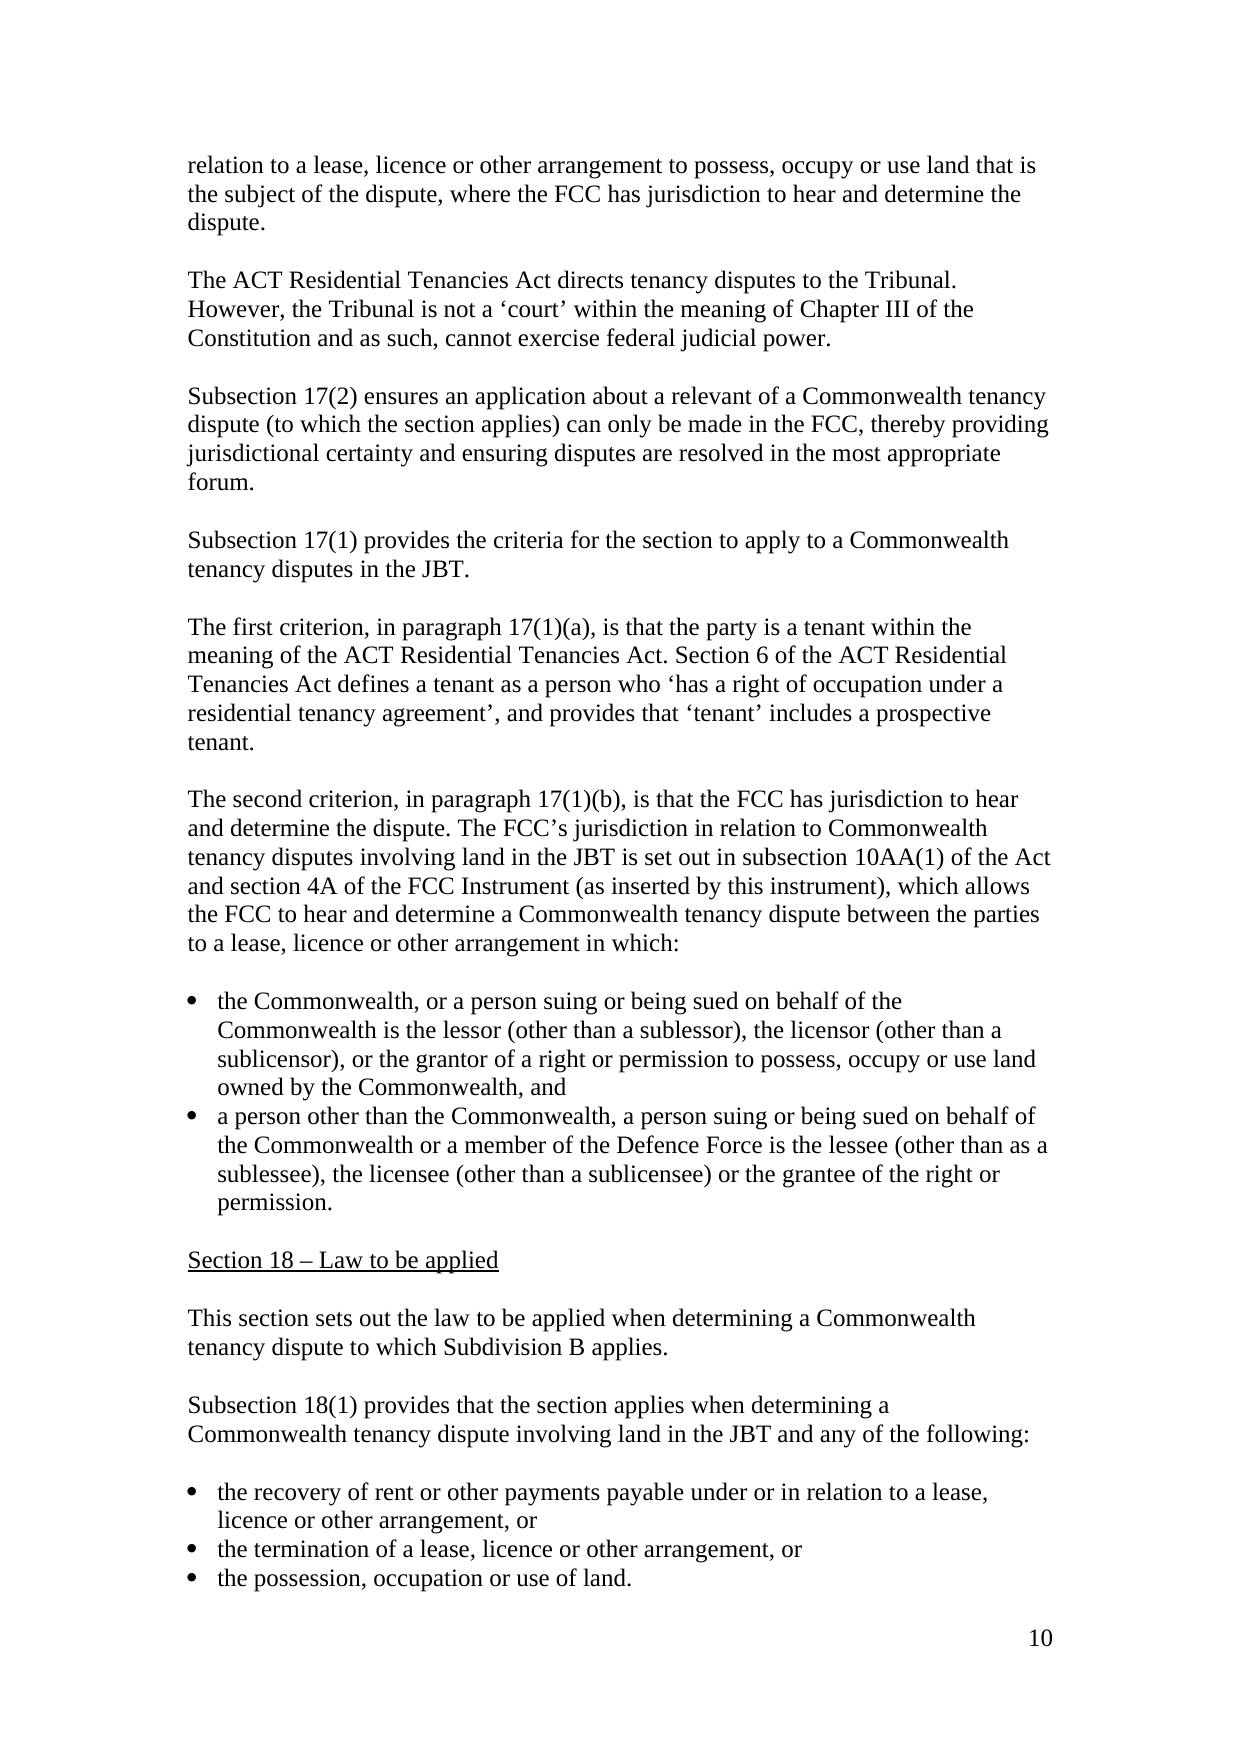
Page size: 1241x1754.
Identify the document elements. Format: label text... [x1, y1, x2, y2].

text The ACT Residential Tenancies Act directs tenancy disputes to the Tribunal. However, the Tribunal is not a ‘court’ within the meaning of Chapter III of the Constitution and as such, cannot exercise federal judicial power. [187, 525, 1053, 611]
list the Commonwealth, or a person suing or being sued on behalf of the Commonwealth is the lessor (other than a sublessor), the licensor (other than a sublicensor), or the grantor of a right or permission to possess, occupy or use land owned by the Commonwealth, and [187, 1246, 1053, 1361]
list a person other than the Commonwealth, a person suing or being sued on behalf of the Commonwealth or a member of the Defence Force is the lessee (other than as a sublessee), the licensee (other than a sublicensee) or the grantee of the right or permission. [187, 1361, 1053, 1476]
text The second criterion, in paragraph 17(1)(b), is that the FCC has jurisdiction to hear and determine the dispute. The FCC’s jurisdiction in relation to Commonwealth tenancy disputes involving land in the JBT is set out in subsection 10AA(1) of the Act and section 4A of the FCC Instrument (as inserted by this instrument), which allows the FCC to hear and determine a Commonwealth tenancy dispute between the parties to a lease, licence or other arrangement in which: [187, 1044, 1053, 1217]
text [187, 150, 1053, 265]
text The first criterion, in paragraph 17(1)(a), is that the party is a tenant within the meaning of the ACT Residential Tenancies Act. Section 6 of the ACT Residential Tenancies Act defines a tenant as a person who ‘has a right of occupation under a residential tenancy agreement’, and provides that ‘tenant’ includes a prospective tenant. [187, 871, 1053, 1015]
text Section 17(2) provides that parties to certain Commonwealth tenancy disputes must not make applications to the Tribunal under the ACT Residential Tenancies Act in relation to a lease, licence or other arrangement to possess, occupy or use land that is the subject of the dispute, where the FCC has jurisdiction to hear and determine the dispute. [187, 352, 1053, 496]
text Subsection 17(1) provides the criteria for the section to apply to a Commonwealth tenancy disputes in the JBT. [187, 784, 1053, 842]
text Section 17 – Rights of the parties [187, 294, 1053, 323]
text Subsection 17(2) ensures an application about a relevant of a Commonwealth tenancy dispute (to which the section applies) can only be made in the FCC, thereby providing jurisdictional certainty and ensuring disputes are resolved in the most appropriate forum. [187, 640, 1053, 755]
text Section 18 – Law to be applied [187, 1505, 1053, 1534]
